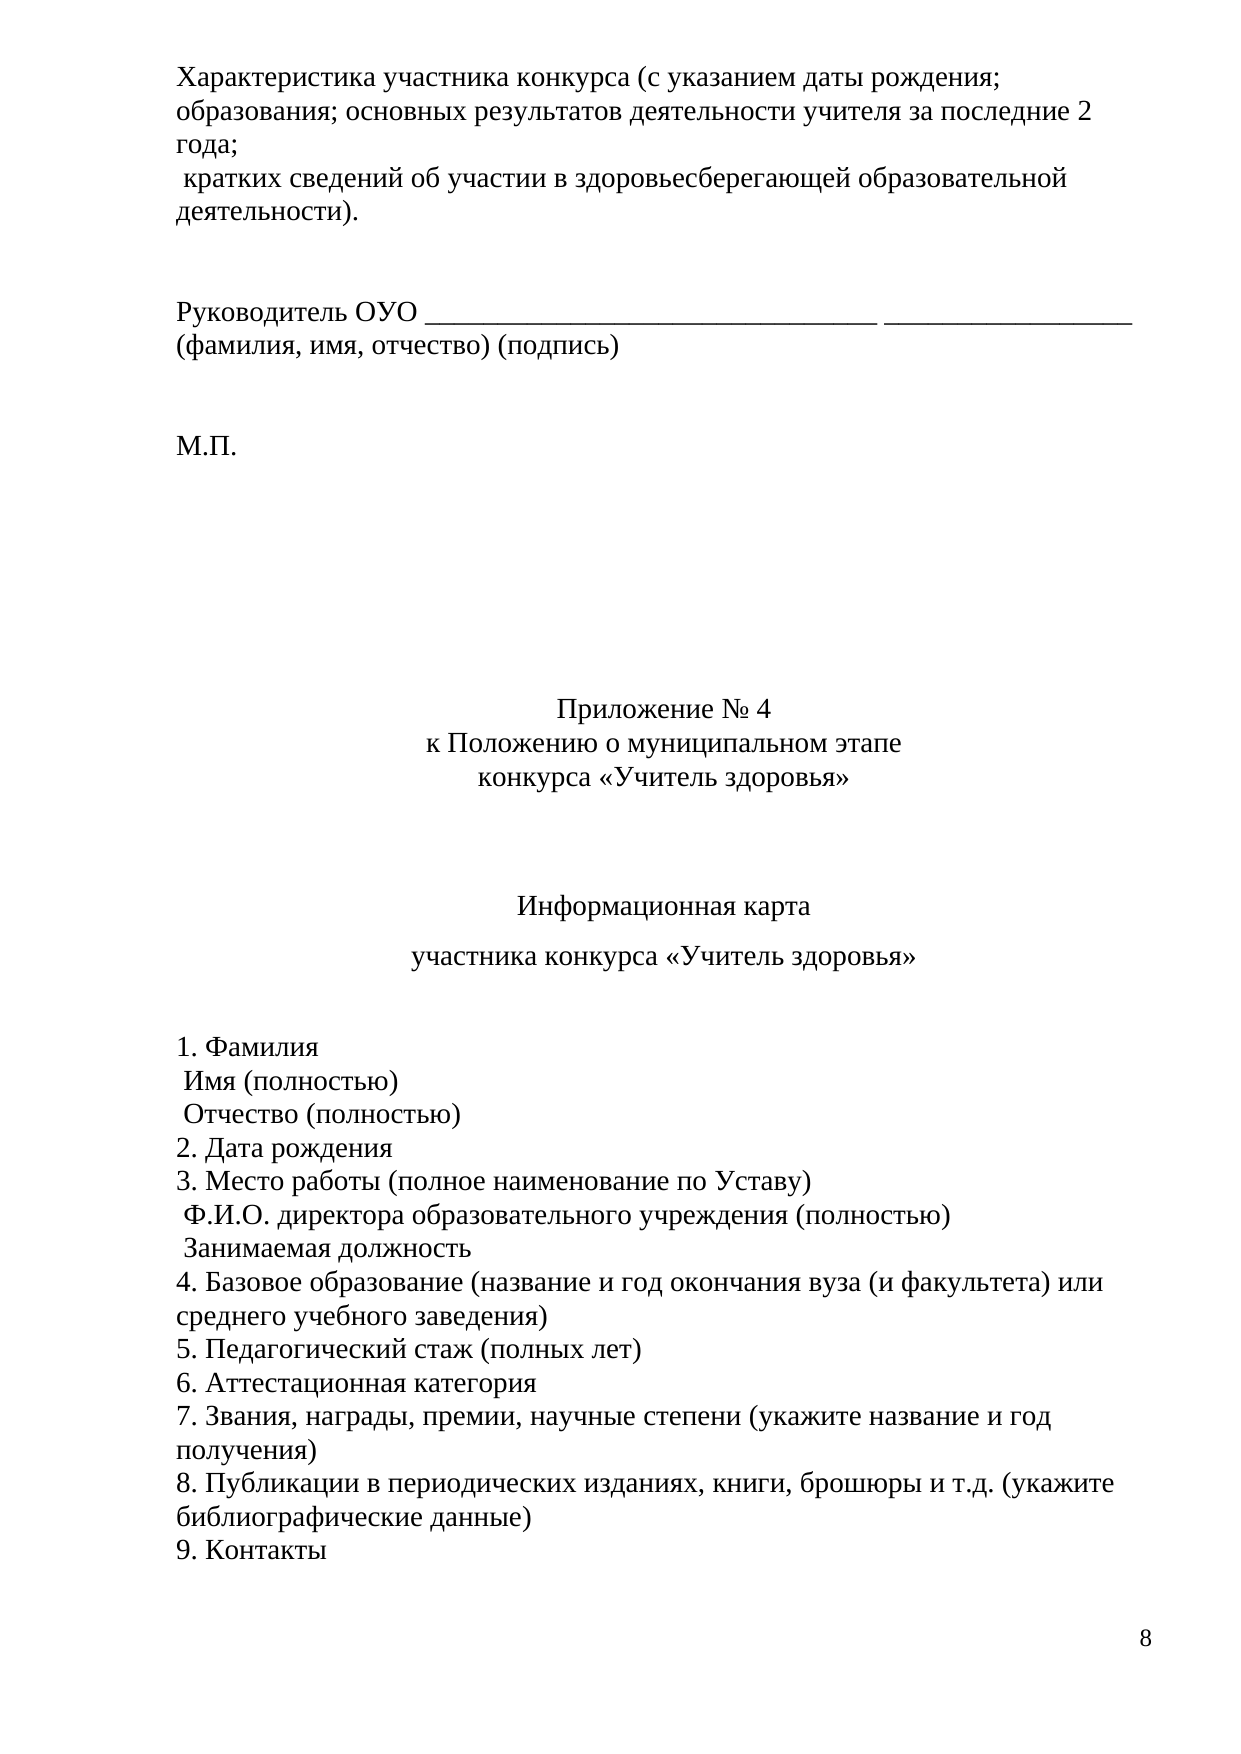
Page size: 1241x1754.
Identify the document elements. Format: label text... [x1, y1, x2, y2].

text конкурса «Учитель здоровья» [176, 759, 1152, 792]
text Приложение № 4 к Положению о муниципальном этапе [176, 692, 1152, 759]
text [176, 59, 1152, 160]
text кратких сведений об участии в здоровьесберегающей образовательной деятельности). Руководитель ОУО _______________________________ _________________ (фамилия, имя, отчество) (подпись) М.П. [176, 160, 1152, 490]
text Информационная карта участника конкурса «Учитель здоровья» [176, 888, 1152, 1015]
text 1. Фамилия Имя (полностью) Отчество (полностью) 2. Дата рождения 3. Место работы (полное наименование по Уставу) Ф.И.О. директора образовательного учреждения (полностью) Занимаемая должность 4. Базовое образование (название и год окончания вуза (и факультета) или среднего учебного заведения) 5. Педагогический стаж (полных лет) 6. Аттестационная категория 7. Звания, награды, премии, научные степени (укажите название и год получения) 8. Публикации в периодических изданиях, книги, брошюры и т.д. (укажите библиографические данные) 9. Контакты [176, 1029, 1152, 1566]
